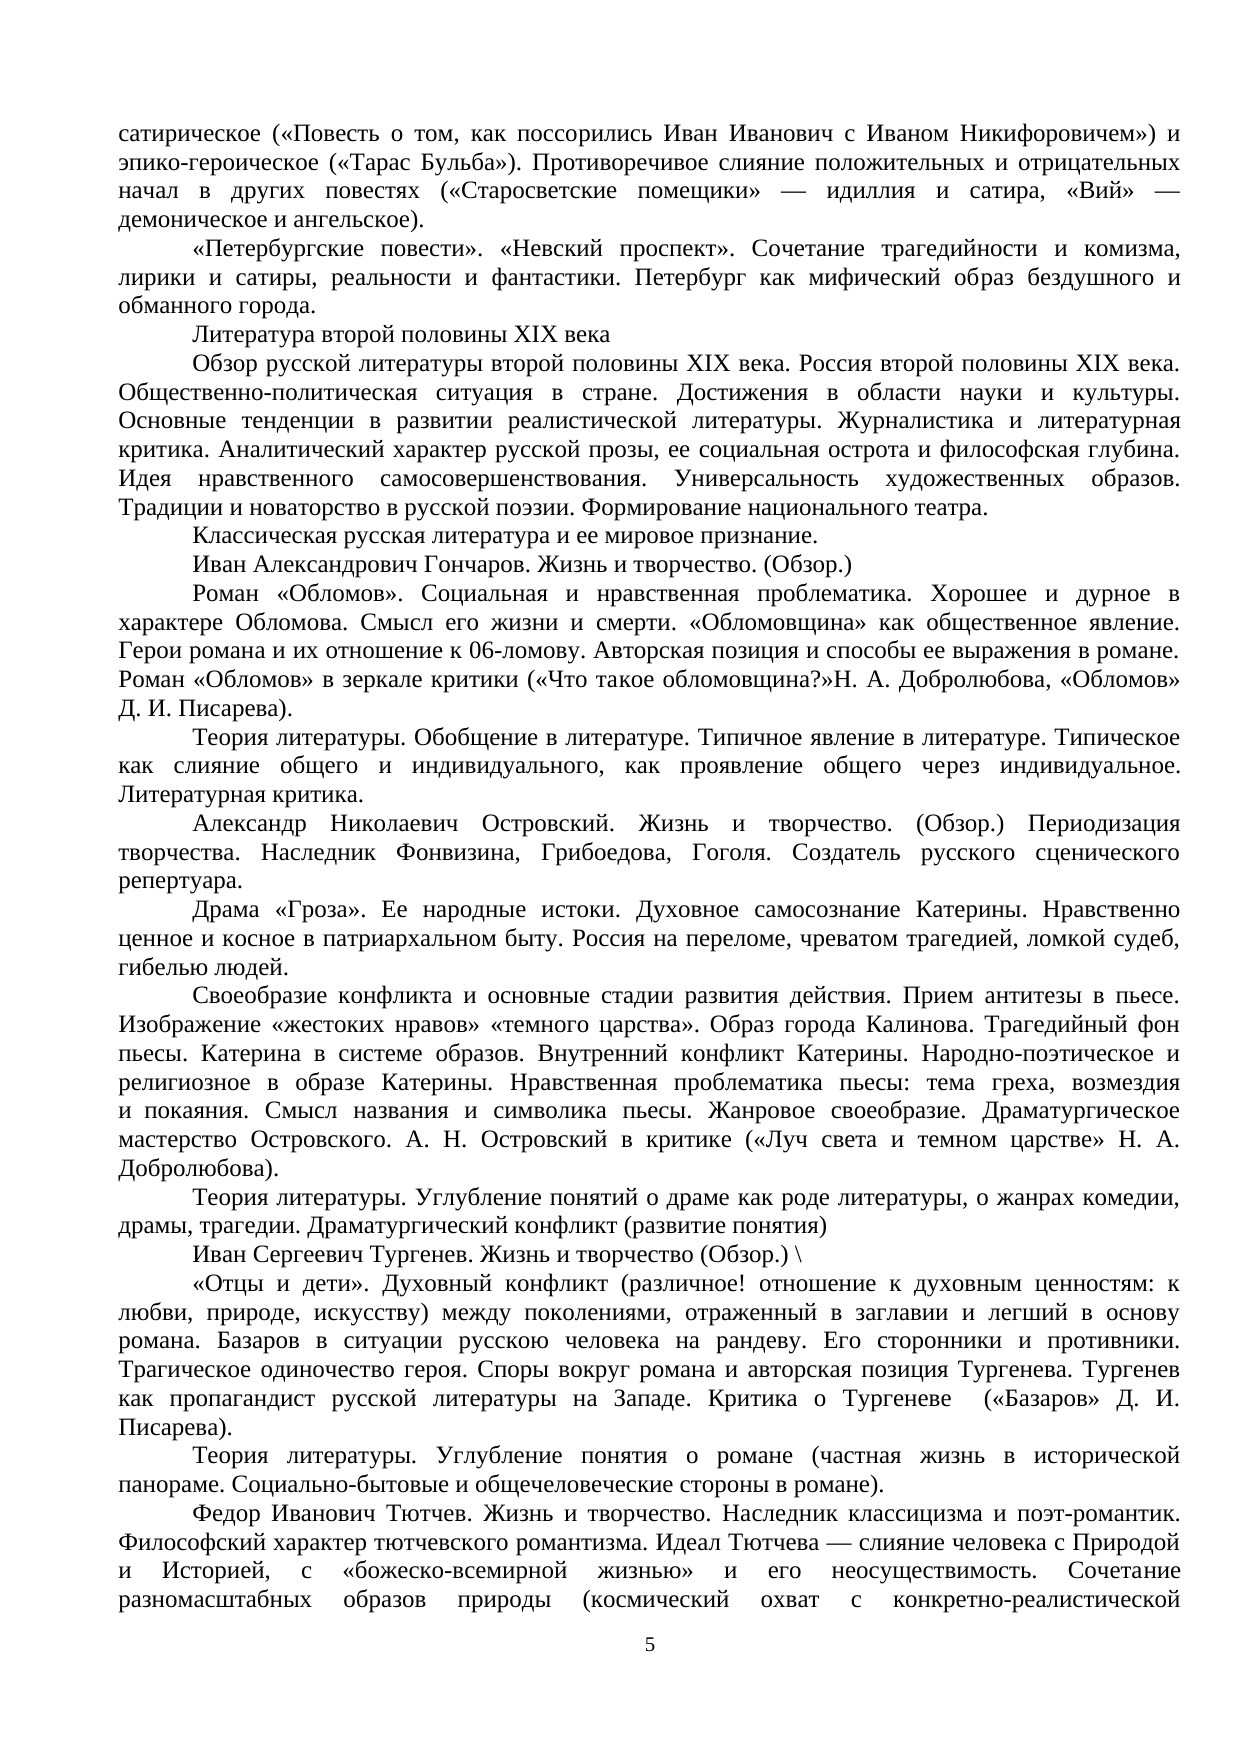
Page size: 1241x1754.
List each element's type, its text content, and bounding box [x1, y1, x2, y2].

text Теория литературы. Углубление понятия о романе (частная жизнь в исторической панораме. Социально-бытовые и общечеловеческие стороны в романе). [118, 1441, 1181, 1498]
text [118, 118, 1181, 233]
text Иван Сергеевич Тургенев. Жизнь и творчество (Обзор.) \ [118, 1239, 1181, 1268]
text Теория литературы. Углубление понятий о драме как роде литературы, о жанрах комедии, драмы, трагедии. Драматургический конфликт (развитие понятия) [118, 1182, 1181, 1239]
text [118, 1498, 1181, 1613]
text Своеобразие конфликта и основные стадии развития действия. Прием антитезы в пьесе. Изображение «жестоких нравов» «темного царства». Образ города Калинова. Трагедийный фон пьесы. Катерина в системе образов. Внутренний конфликт Катерины. Народно-поэтическое и религиозное в образе Катерины. Нравственная проблематика пьесы: тема греха, возмездия и покаяния. Смысл названия и символика пьесы. Жанровое своеобразие. Драматургическое мастерство Островского. А. Н. Островский в критике («Луч света и темном царстве» Н. А. Добролюбова). [118, 981, 1181, 1182]
text «Петербургские повести». «Невский проспект». Сочетание трагедийности и комизма, лирики и сатиры, реальности и фантастики. Петербург как мифический образ бездушного и обманного города. [118, 233, 1181, 319]
text Драма «Гроза». Ее народные истоки. Духовное самосознание Катерины. Нравственно ценное и косное в патриархальном быту. Россия на переломе, чреватом трагедией, ломкой судеб, гибелью людей. [118, 894, 1181, 981]
text Теория литературы. Обобщение в литературе. Типичное явление в литературе. Типическое как слияние общего и индивидуального, как проявление общего через индивидуальное. Литературная критика. [118, 722, 1181, 808]
text Иван Александрович Гончаров. Жизнь и творчество. (Обзор.) [118, 549, 1181, 578]
text Классическая русская литература и ее мировое признание. [118, 521, 1181, 549]
text Александр Николаевич Островский. Жизнь и творчество. (Обзор.) Периодизация творчества. Наследник Фонвизина, Грибоедова, Гоголя. Создатель русского сценического репертуара. [118, 808, 1181, 894]
text Обзор русской литературы второй половины XIX века. Россия второй половины XIX века. Общественно-политическая ситуация в стране. Достижения в области науки и культуры. Основные тенденции в развитии реалистической литературы. Журналистика и литературная критика. Аналитический характер русской прозы, ее социальная острота и философская глубина. Идея нравственного самосовершенствования. Универсальность художественных образов. Традиции и новаторство в русской поэзии. Формирование национального театра. [118, 348, 1181, 521]
text «Отцы и дети». Духовный конфликт (различное! отношение к духовным ценностям: к любви, природе, искусству) между поколениями, отраженный в заглавии и легший в основу романа. Базаров в ситуации русскою человека на рандеву. Его сторонники и противники. Трагическое одиночество героя. Споры вокруг романа и авторская позиция Тургенева. Тургенев как пропагандист русской литературы на Западе. Критика о Тургеневе («Базаров» Д. И. Писарева). [118, 1268, 1181, 1441]
text Роман «Обломов». Социальная и нравственная проблематика. Хорошее и дурное в характере Обломова. Смысл его жизни и смерти. «Обломовщина» как общественное явление. Герои романа и их отношение к 06-ломову. Авторская позиция и способы ее выражения в романе. Роман «Обломов» в зеркале критики («Что такое обломовщина?»Н. А. Добролюбова, «Обломов» Д. И. Писарева). [118, 578, 1181, 722]
text Литература второй половины XIX века [118, 319, 1181, 348]
